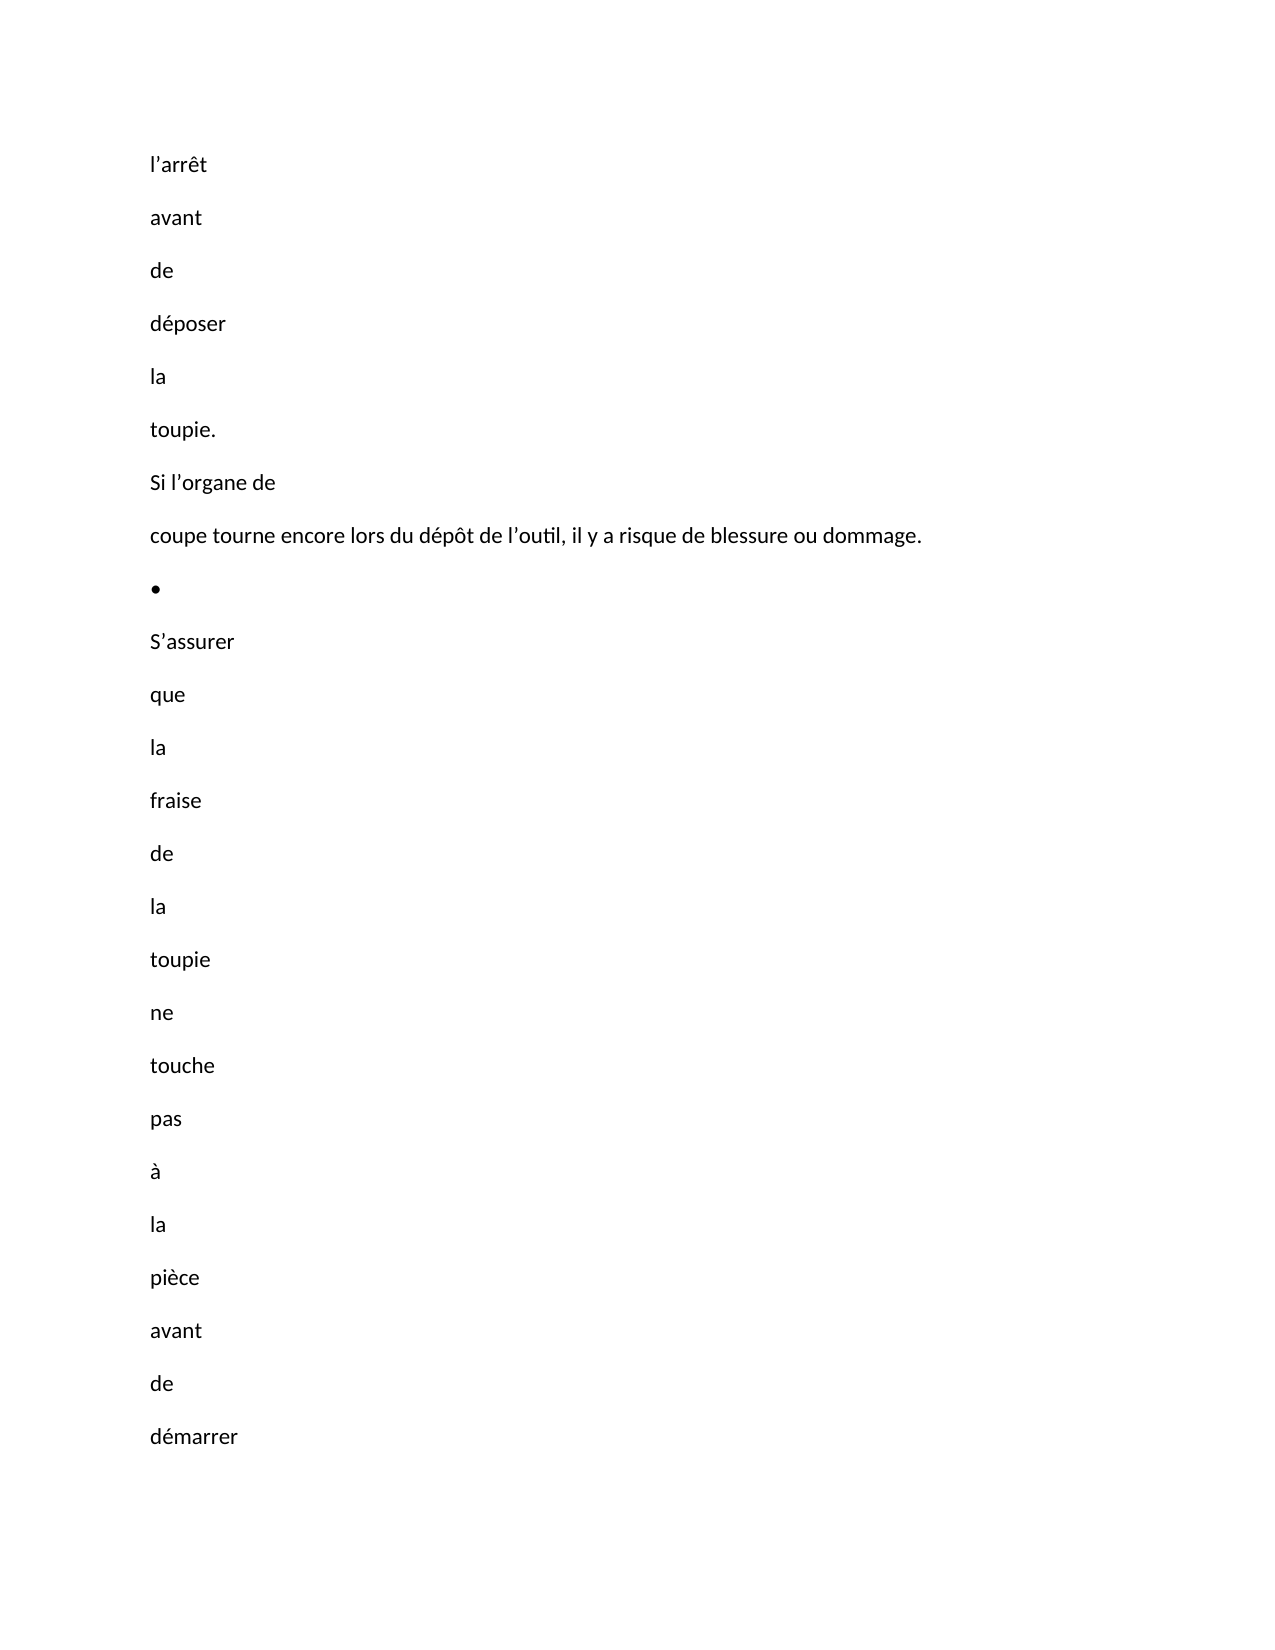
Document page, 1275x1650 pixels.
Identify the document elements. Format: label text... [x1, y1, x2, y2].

text la [150, 1210, 1125, 1238]
text toupie. [150, 415, 1125, 443]
text • [150, 574, 1125, 602]
text toupie [150, 945, 1125, 973]
text démarrer [150, 1422, 1125, 1451]
text de [150, 839, 1125, 867]
text la [150, 733, 1125, 761]
text l’arrêt [150, 150, 1125, 178]
text S’assurer [150, 627, 1125, 655]
text de [150, 256, 1125, 284]
text pièce [150, 1263, 1125, 1291]
text touche [150, 1051, 1125, 1079]
text que [150, 680, 1125, 708]
text de [150, 1369, 1125, 1397]
text coupe tourne encore lors du dépôt de l’outil, il y a risque de blessure ou dommage. [150, 521, 1125, 549]
text déposer [150, 309, 1125, 337]
text avant [150, 203, 1125, 231]
text ne [150, 998, 1125, 1026]
text fraise [150, 786, 1125, 814]
text pas [150, 1104, 1125, 1132]
text la [150, 892, 1125, 920]
text avant [150, 1316, 1125, 1344]
text Si l’organe de [150, 468, 1125, 496]
text à [150, 1157, 1125, 1185]
text la [150, 362, 1125, 390]
